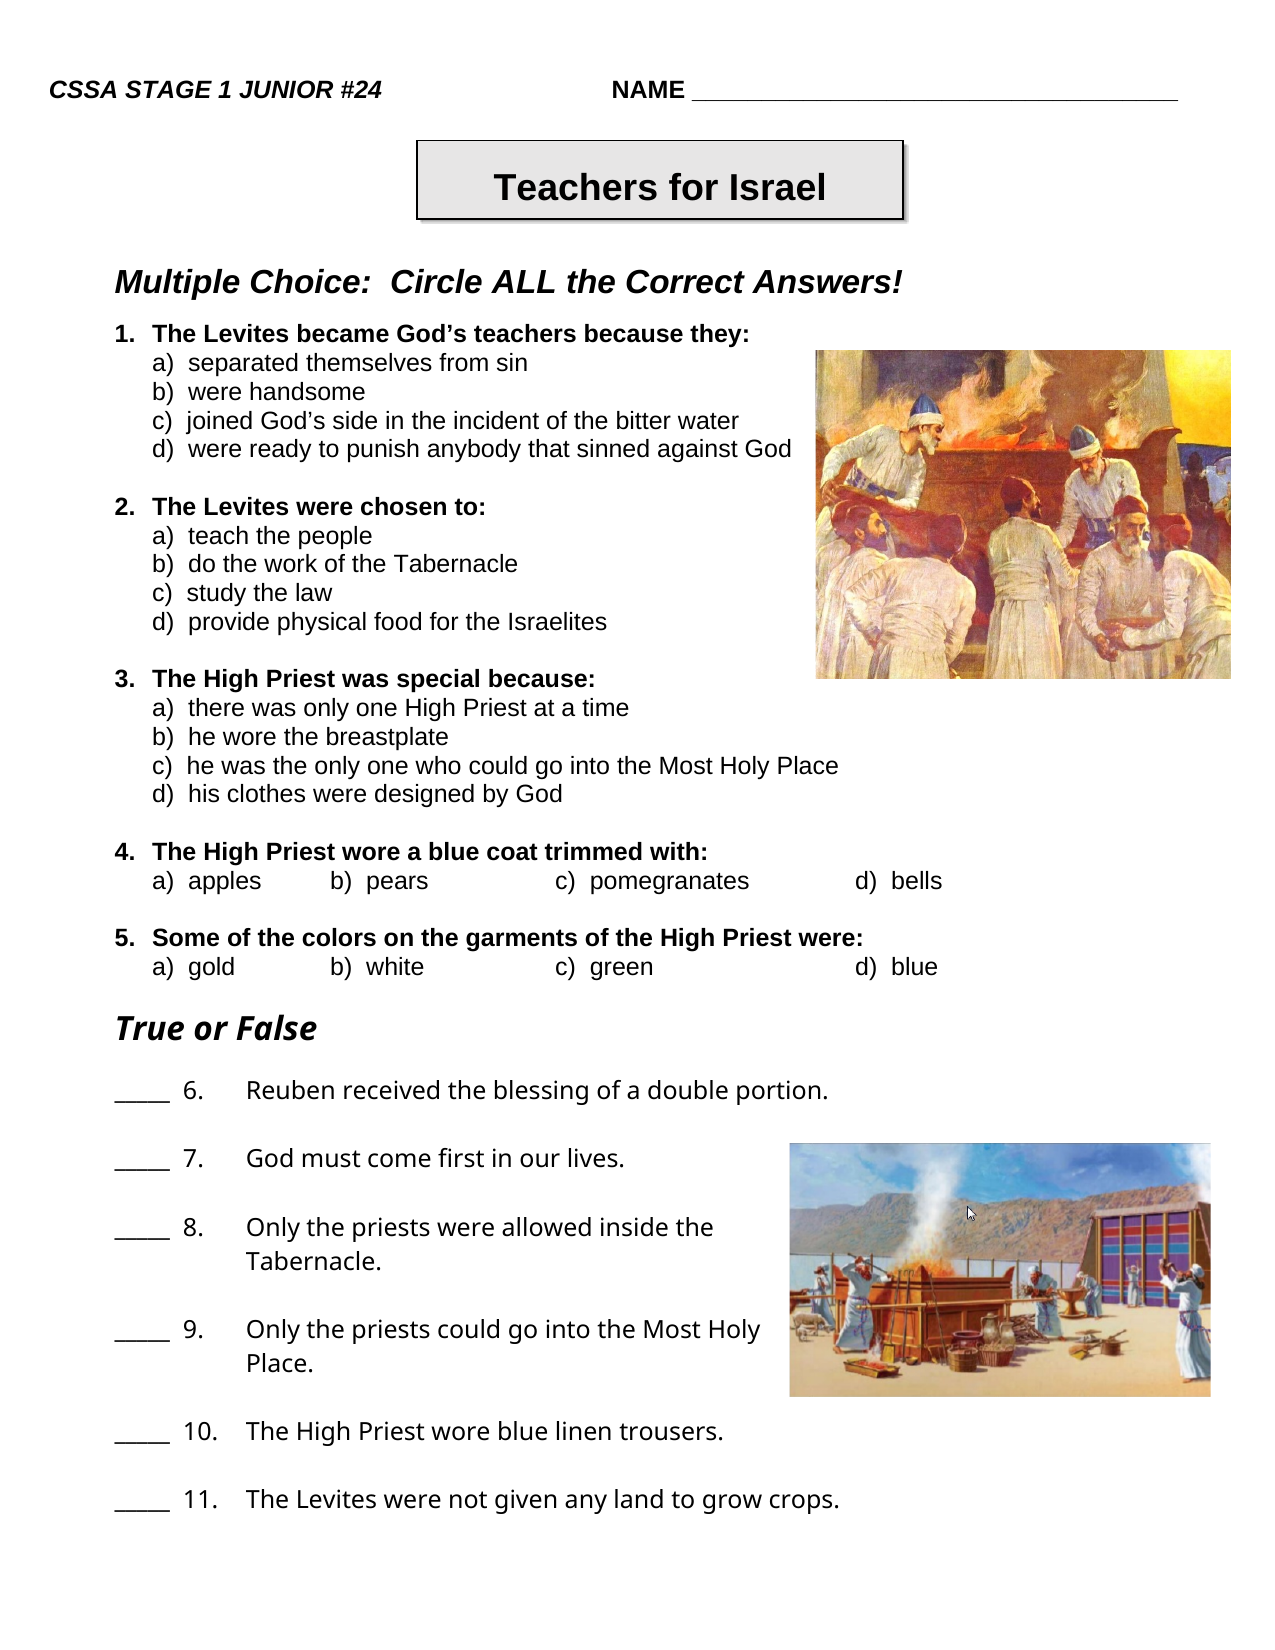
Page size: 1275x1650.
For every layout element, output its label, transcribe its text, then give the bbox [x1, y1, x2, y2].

text d) his clothes were designed by God [152, 779, 1215, 808]
text c) joined God’s side in the incident of the bitter water [114, 406, 815, 434]
text 2. The Levites were chosen to: [114, 492, 815, 521]
text b) do the work of the Tabernacle [152, 549, 815, 578]
text a) gold b) white c) green d) blue [114, 952, 1215, 981]
picture [788, 1143, 1210, 1396]
text c) study the law [114, 578, 815, 607]
text 1. The Levites became God’s teachers because they: [114, 319, 1215, 348]
text 3. The High Priest was special because: [114, 664, 1215, 693]
text b) he wore the breastplate [152, 722, 1215, 751]
text _____ 7. God must come first in our lives. [114, 1141, 1215, 1175]
text a) apples b) pears c) pomegranates d) bells [114, 866, 1215, 894]
text c) he was the only one who could go into the Most Holy Place [114, 751, 1215, 779]
text b) were handsome [114, 377, 815, 406]
text d) were ready to punish anybody that sinned against God [114, 434, 815, 463]
picture [815, 350, 1232, 679]
text d) provide physical food for the Israelites [152, 607, 815, 636]
text a) separated themselves from sin [114, 348, 1215, 377]
text 5. Some of the colors on the garments of the High Priest were: [114, 923, 1215, 952]
text _____ 8. Only the priests were allowed inside the Tabernacle. [114, 1209, 788, 1277]
text Multiple Choice: Circle ALL the Correct Answers! [114, 262, 1215, 300]
text _____ 10. The High Priest wore blue linen trousers. [114, 1413, 1215, 1448]
text _____ 9. Only the priests could go into the Most Holy Place. [114, 1311, 788, 1379]
text a) there was only one High Priest at a time [114, 693, 1215, 722]
text a) teach the people [114, 521, 815, 549]
text 4. The High Priest wore a blue coat trimmed with: [114, 837, 1215, 866]
text True or False [114, 1005, 1215, 1050]
text _____ 6. Reuben received the blessing of a double portion. [114, 1073, 1215, 1107]
text _____ 11. The Levites were not given any land to grow crops. [114, 1482, 1215, 1516]
text CSSA STAGE 1 JUNIOR #24 NAME ___________________________________ [49, 75, 1249, 104]
